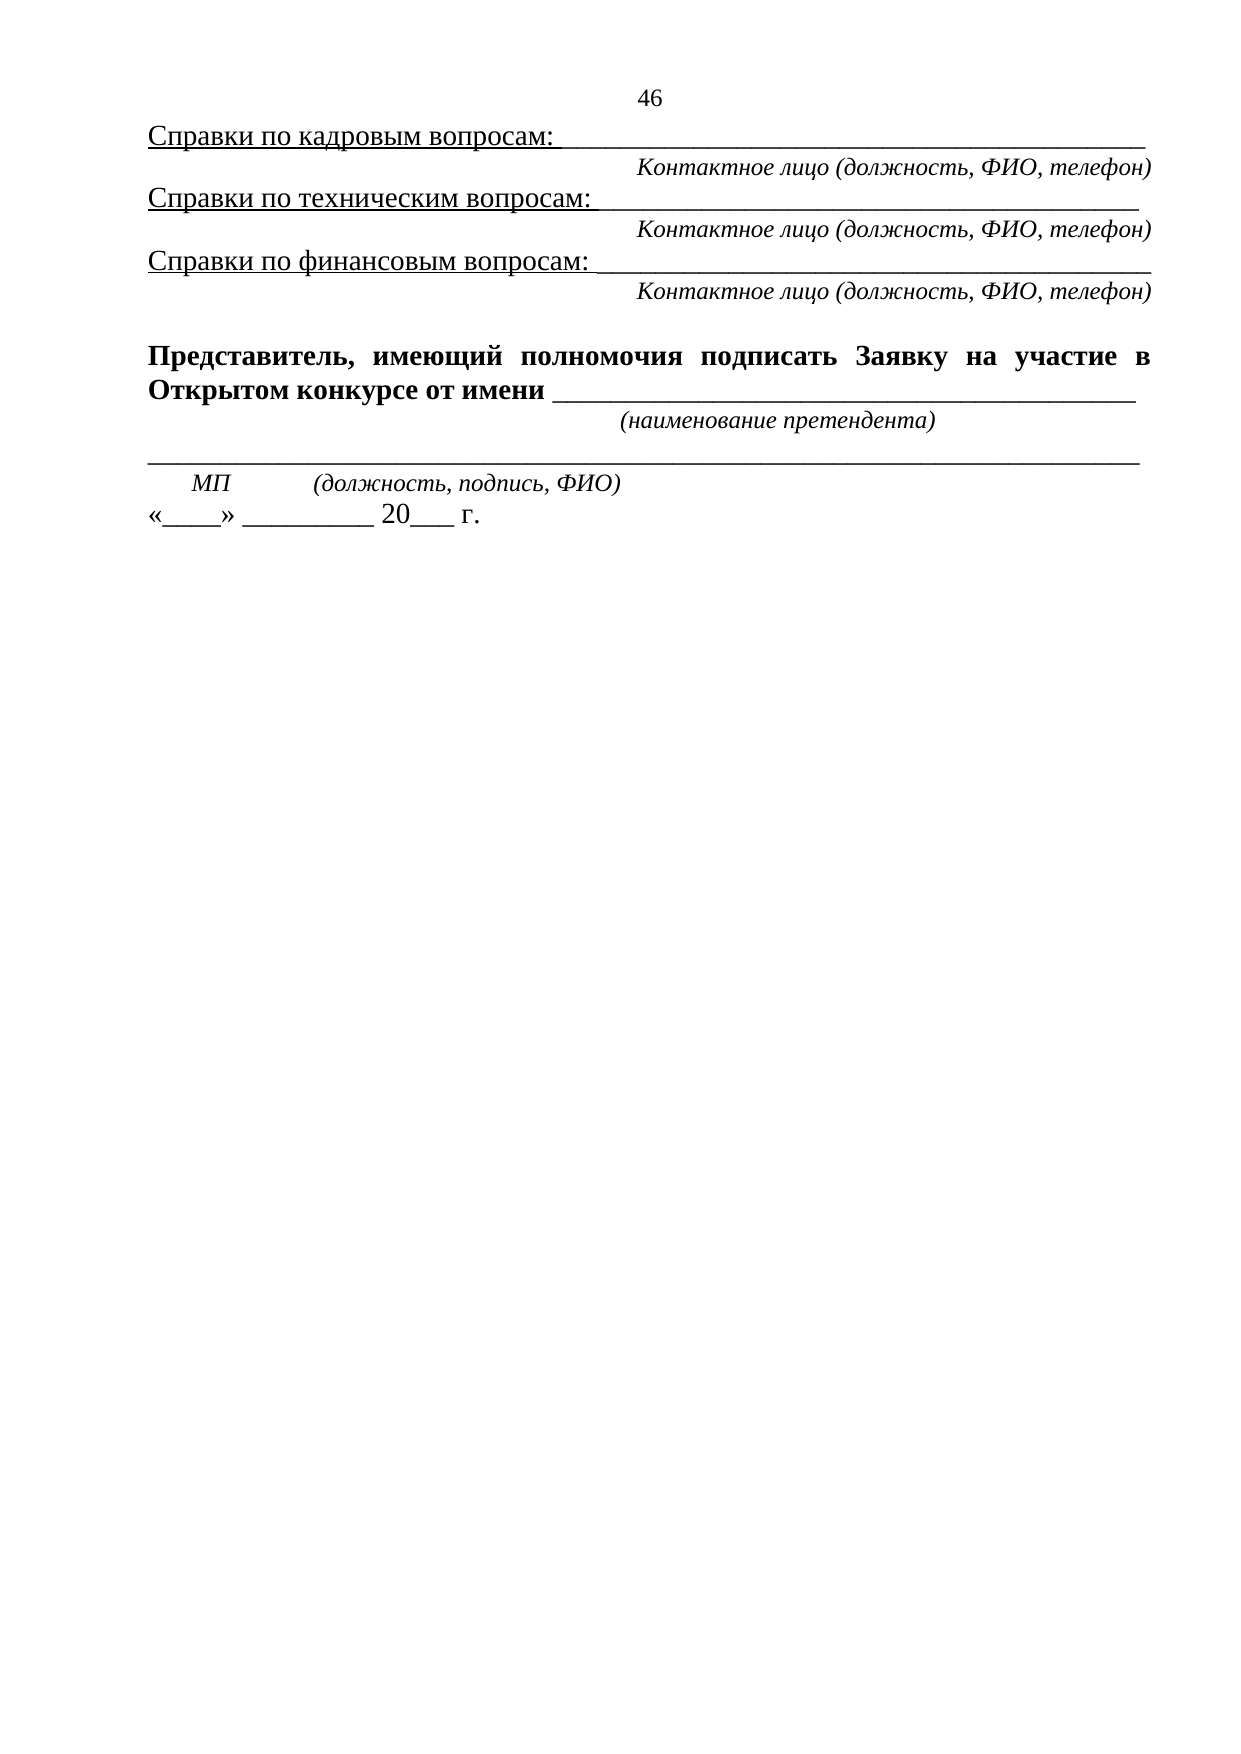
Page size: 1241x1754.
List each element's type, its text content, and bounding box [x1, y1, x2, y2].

text Справки по кадровым вопросам: ________________________________________ [148, 118, 1152, 152]
text Справки по финансовым вопросам: ______________________________________ [148, 243, 1152, 276]
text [148, 152, 1152, 180]
text (наименование претендента) [148, 406, 1152, 434]
text Представитель, имеющий полномочия подписать Заявку на участие в Открытом конкурсе от имени ________________________________________ [148, 338, 1152, 406]
text «____» _________ 20___ г. [148, 497, 1152, 530]
text МП (должность, подпись, ФИО) [148, 468, 1152, 497]
text ____________________________________________________________________ [148, 434, 1152, 468]
text Справки по техническим вопросам: _____________________________________ [148, 180, 1152, 214]
text Контактное лицо (должность, ФИО, телефон) [148, 276, 1152, 305]
text Контактное лицо (должность, ФИО, телефон) [148, 214, 1152, 243]
